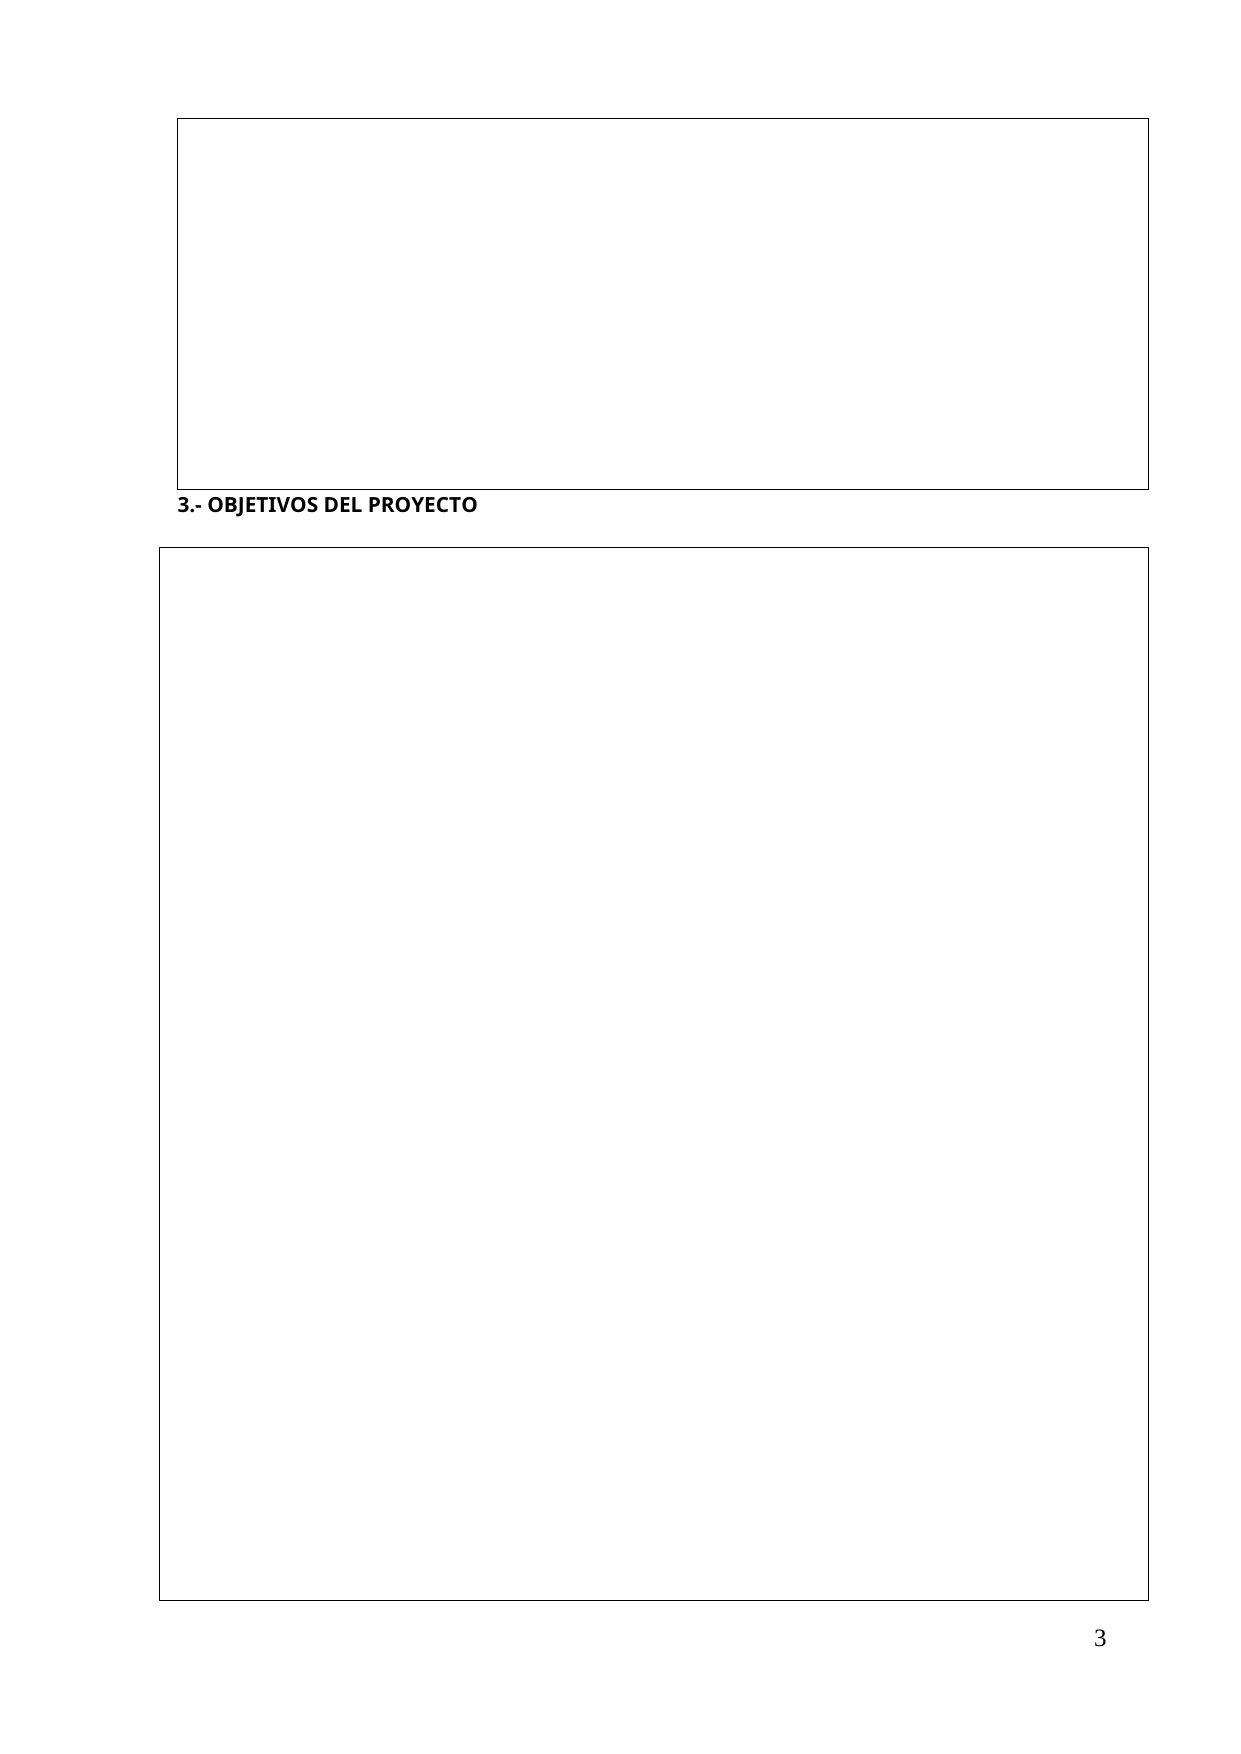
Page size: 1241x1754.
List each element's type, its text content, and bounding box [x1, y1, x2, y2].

table_header [178, 119, 1148, 489]
table_header [160, 548, 1148, 1600]
text 3.- OBJETIVOS DEL PROYECTO [177, 490, 1106, 518]
